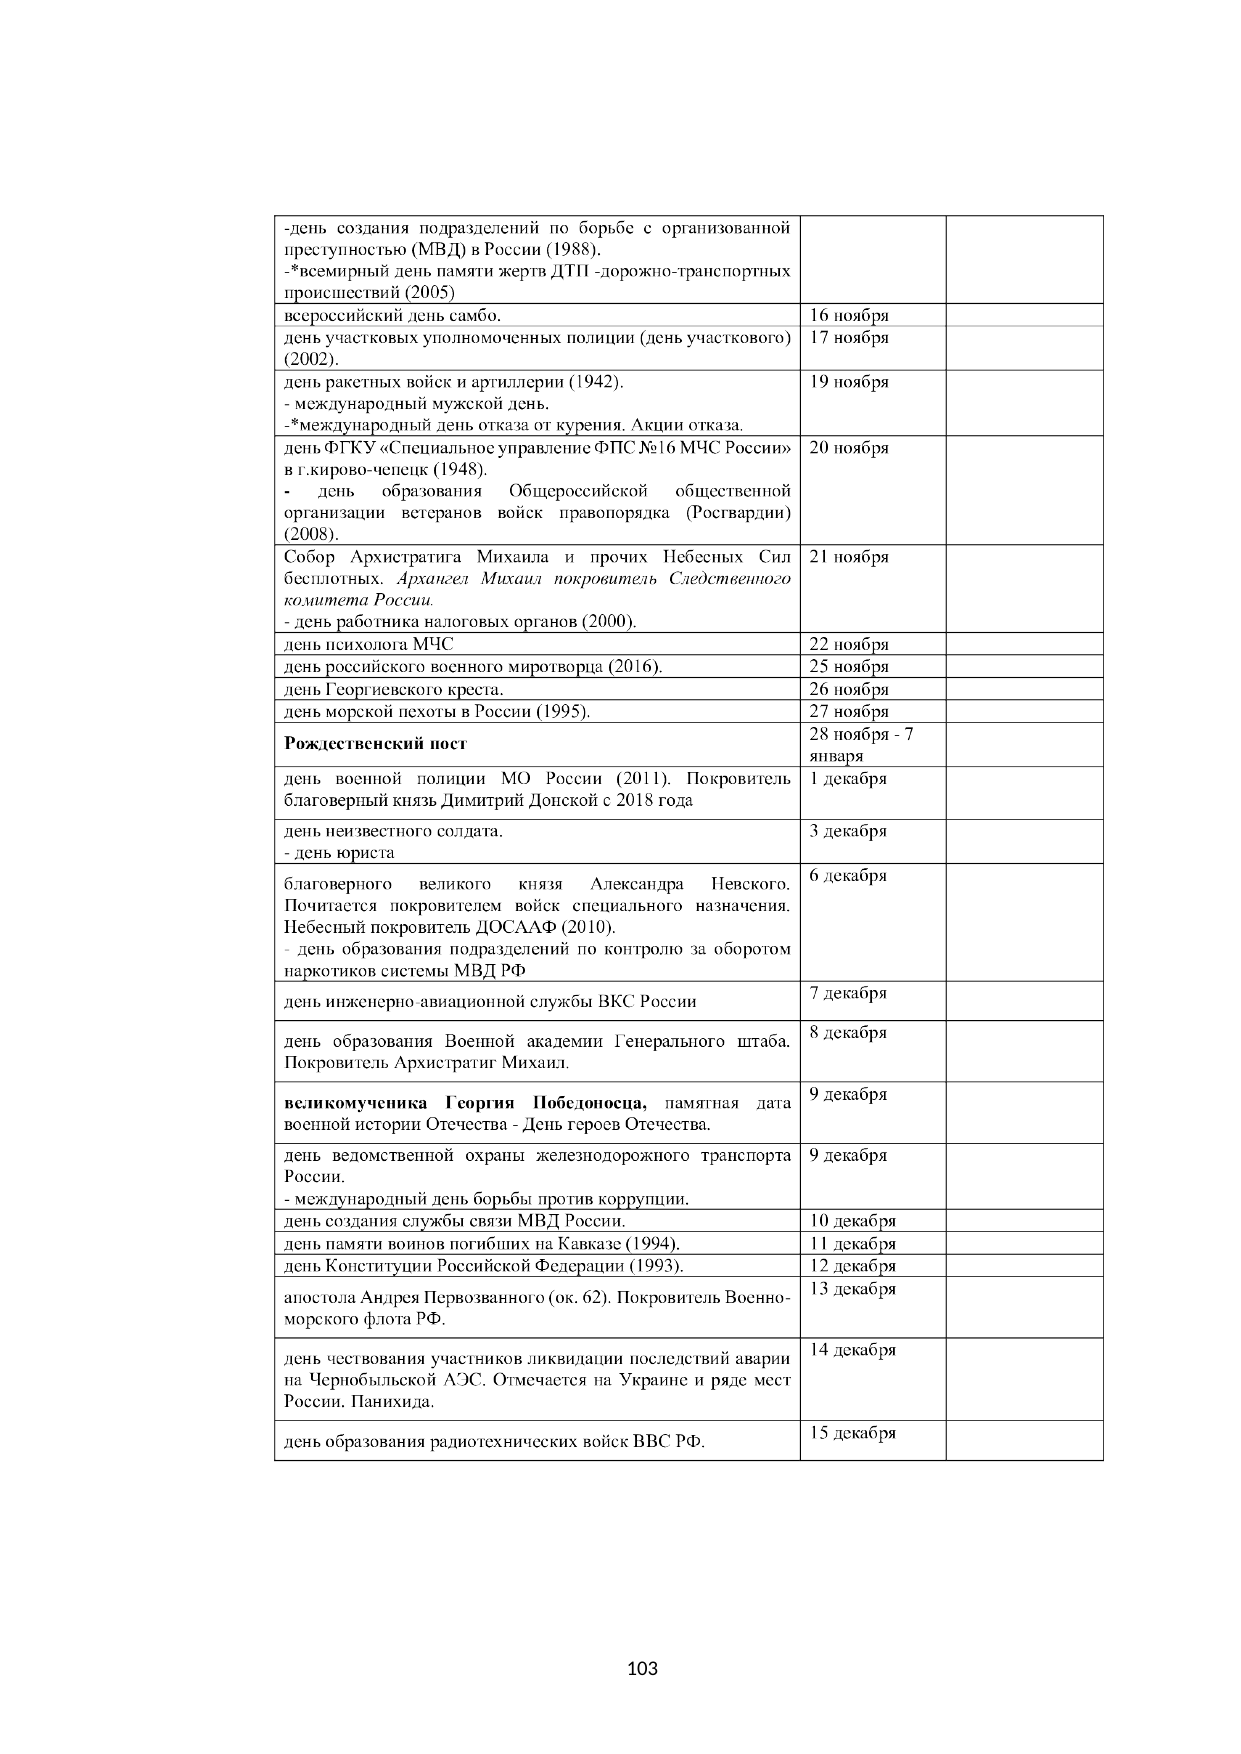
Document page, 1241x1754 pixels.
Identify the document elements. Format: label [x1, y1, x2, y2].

picture [132, 118, 1152, 1559]
